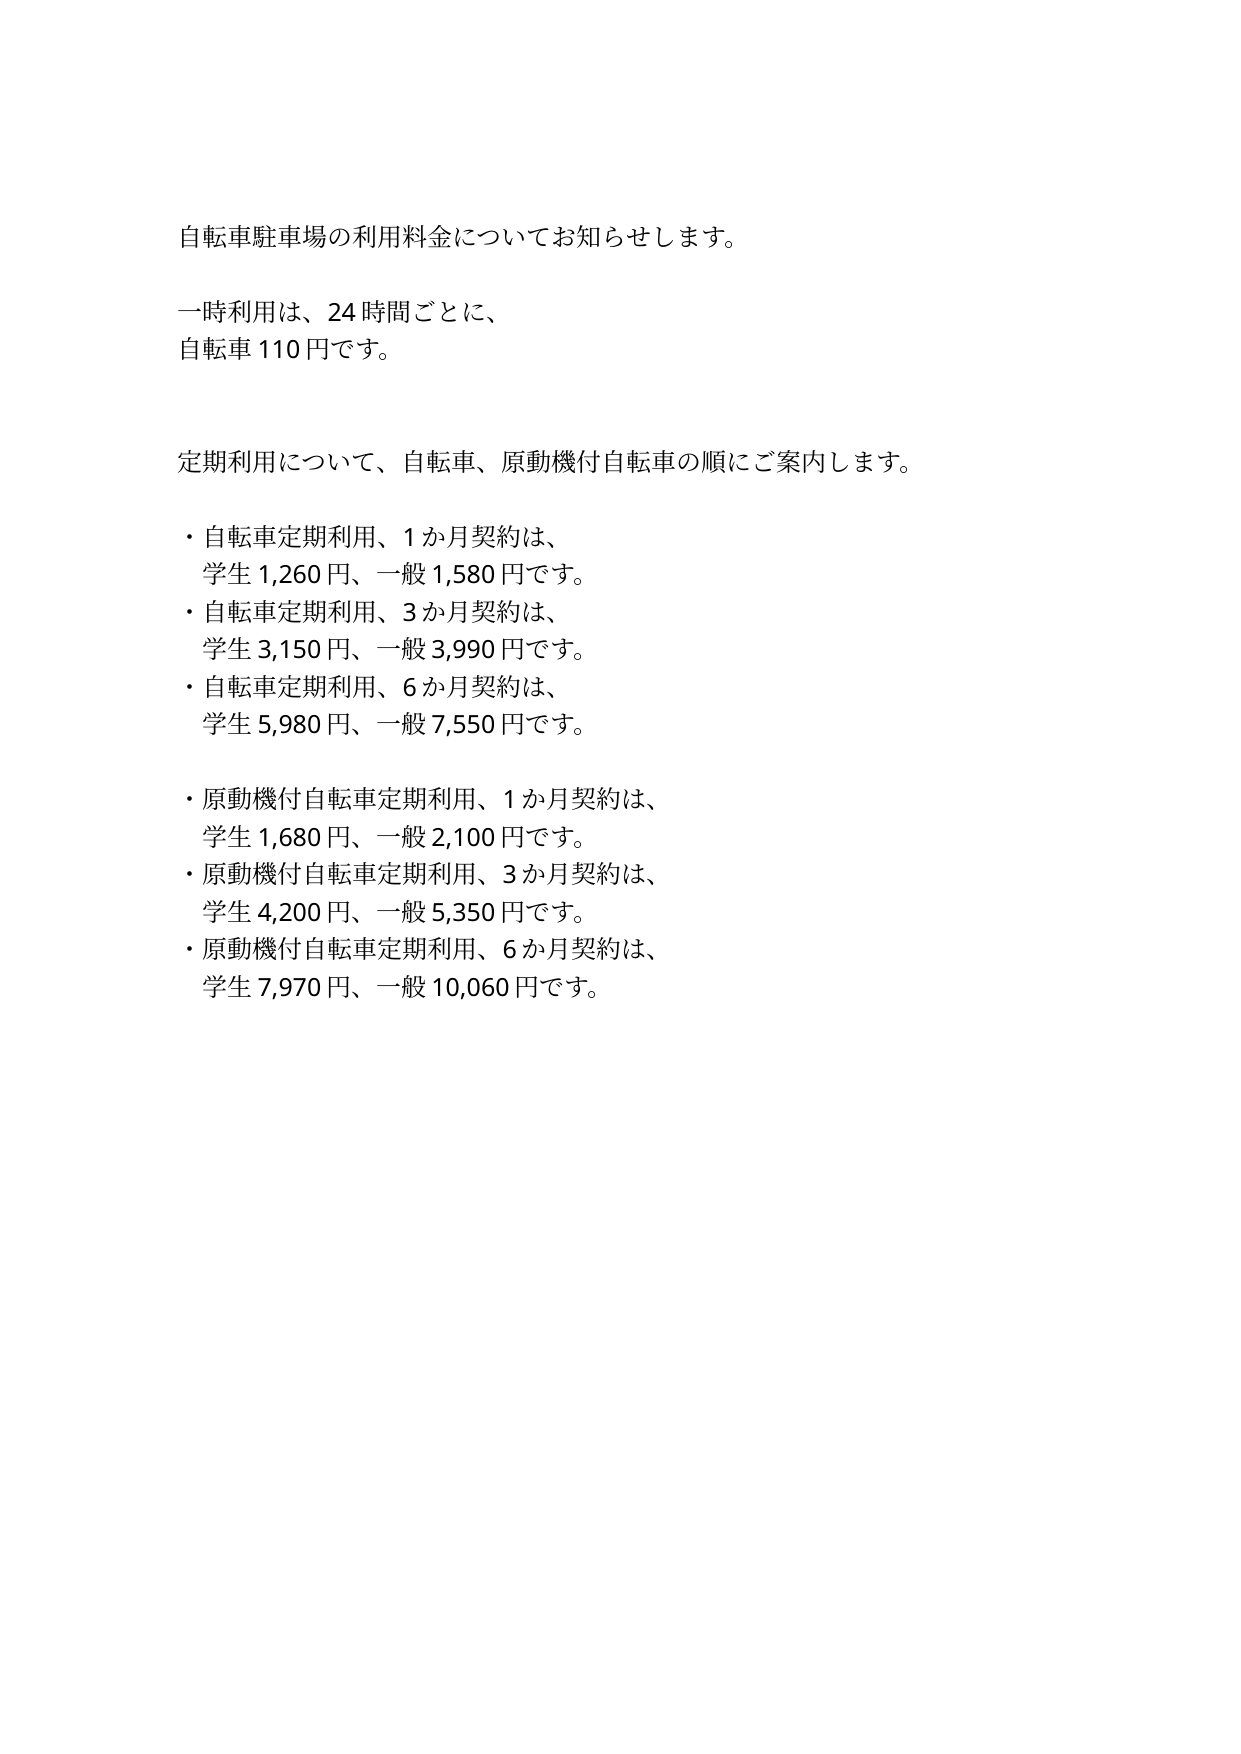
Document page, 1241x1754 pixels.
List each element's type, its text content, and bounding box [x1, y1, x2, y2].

text ・原動機付自転車定期利用、6か月契約は、 [177, 929, 1063, 967]
text 学生1,680円、一般2,100円です。 [177, 817, 1063, 854]
text 定期利用について、自転車、原動機付自転車の順にご案内します。 [177, 442, 1063, 479]
text 一時利用は、24時間ごとに、 [177, 292, 1063, 329]
text ・自転車定期利用、6か月契約は、 [177, 667, 1063, 704]
text 自転車駐車場の利用料金についてお知らせします。 [177, 217, 1063, 254]
text 自転車110円です。 [177, 329, 1063, 367]
text 学生4,200円、一般5,350円です。 [177, 892, 1063, 929]
text ・原動機付自転車定期利用、3か月契約は、 [177, 854, 1063, 892]
text 学生1,260円、一般1,580円です。 [177, 554, 1063, 592]
text ・自転車定期利用、1か月契約は、 [177, 517, 1063, 554]
text 学生7,970円、一般10,060円です。 [177, 967, 1063, 1004]
text ・自転車定期利用、3か月契約は、 [177, 592, 1063, 629]
text 学生5,980円、一般7,550円です。 [177, 704, 1063, 742]
text 学生3,150円、一般3,990円です。 [177, 629, 1063, 667]
text ・原動機付自転車定期利用、1か月契約は、 [177, 779, 1063, 817]
